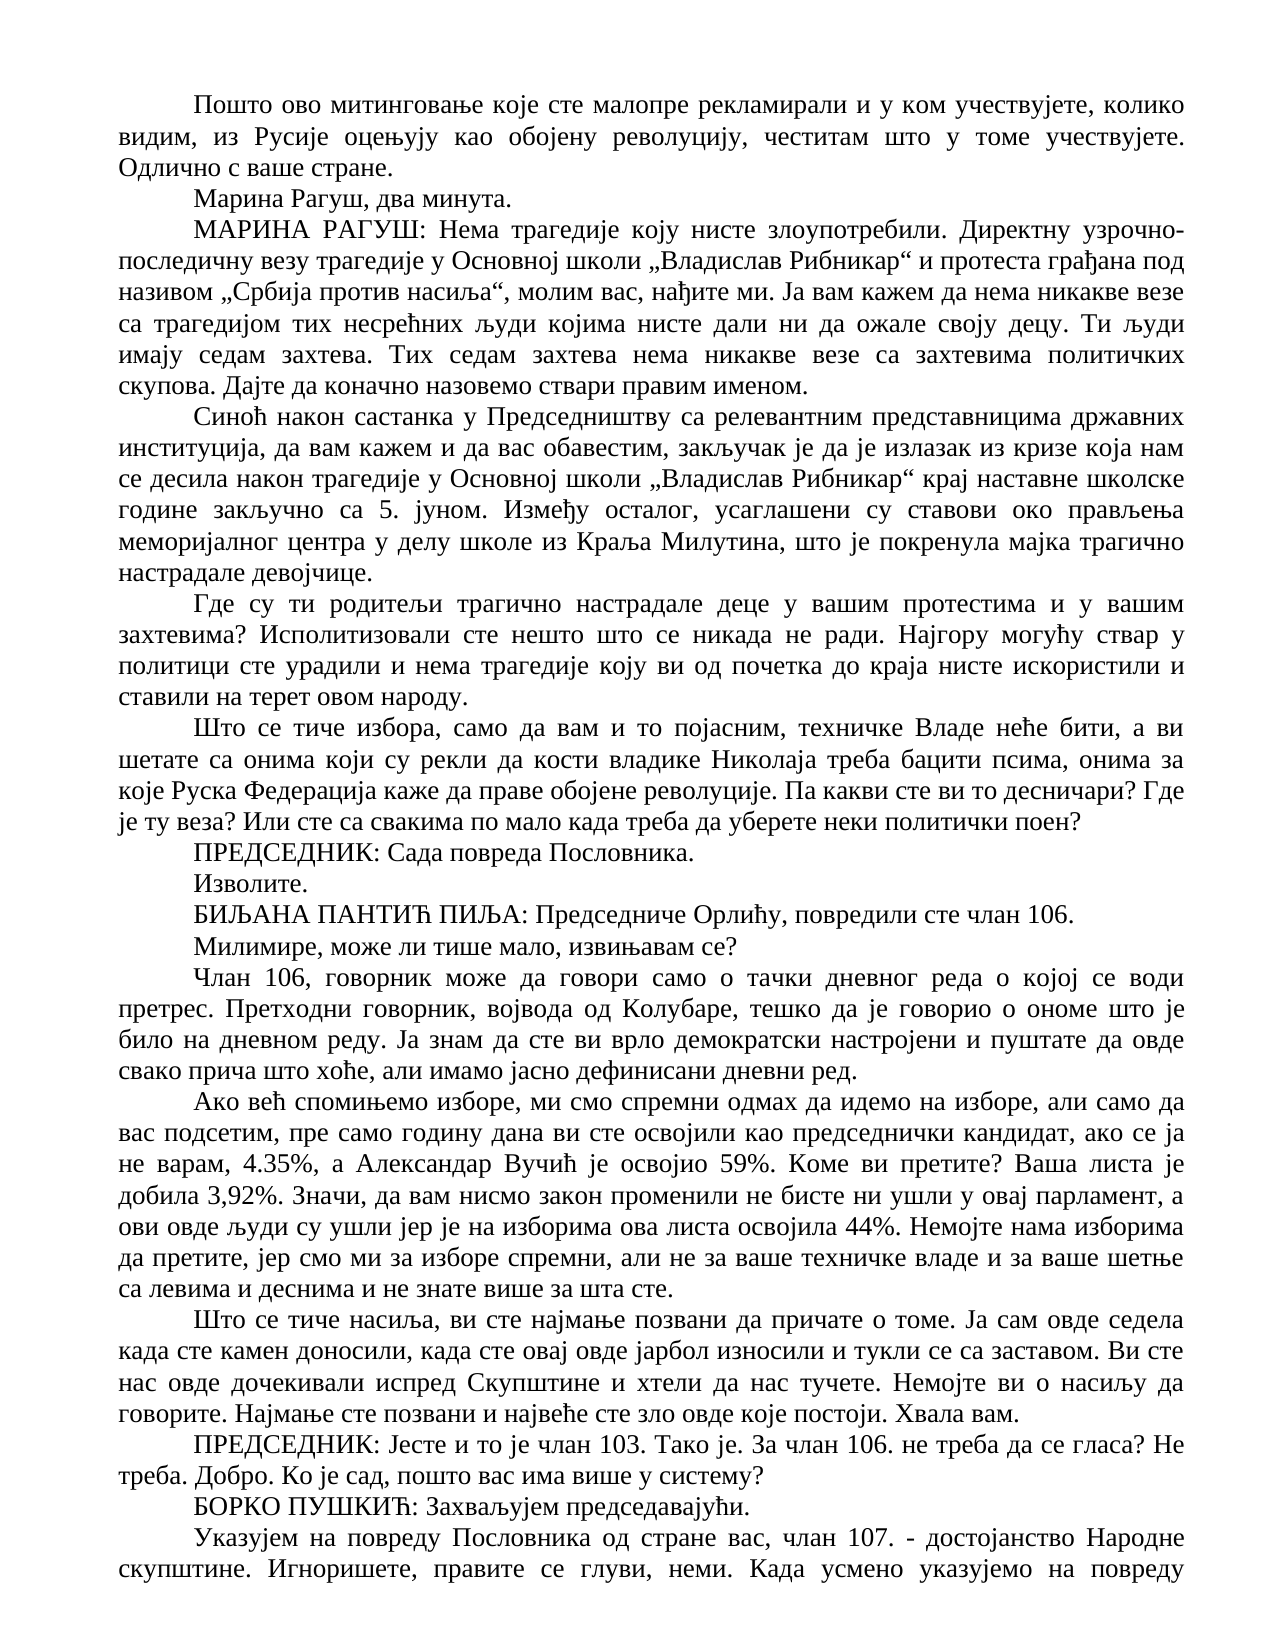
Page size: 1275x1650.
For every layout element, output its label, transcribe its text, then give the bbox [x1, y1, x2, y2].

text Марина Рагуш, два минута. [118, 182, 1186, 213]
text ПРЕДСЕДНИК: Сада повреда Пословника. [118, 836, 1186, 867]
text МАРИНА РАГУШ: Нема трагедије коју нисте злоупотребили. Директну узрочно-последичну везу трагедије у Основној школи „Владислав Рибникар“ и протеста грађана под називом „Србија против насиља“, молим вас, нађите ми. Ја вам кажем да нема никакве везе са трагедијом тих несрећних људи којима нисте дали ни да ожале своју децу. Ти људи имају седам захтева. Тих седам захтева нема никакве везе са захтевима политичких скупова. Дајте да коначно назовемо ствари правим именом. [118, 213, 1186, 400]
text Синоћ након састанка у Председништву са релевантним представницима државних институција, да вам кажем и да вас обавестим, закључак је да је излазак из кризе која нам се десила након трагедије у Основној школи „Владислав Рибникар“ крај наставне школске године закључно са 5. јуном. Између осталог, усаглашени су ставови око прављења меморијалног центра у делу школе из Краља Милутина, што је покренула мајка трагично настрадале девојчице. [118, 400, 1186, 587]
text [118, 1521, 1186, 1584]
text Изволите. [118, 867, 1186, 898]
text Члан 106, говорник може да говори само о тачки дневног реда о којој се води претрес. Претходни говорник, војвода од Колубаре, тешко да је говорио о ономе што је било на дневном реду. Ја знам да сте ви врло демократски настројени и пуштате да овде свако прича што хоће, али имамо јасно дефинисани дневни ред. [118, 961, 1186, 1085]
text Ако већ спомињемо изборе, ми смо спремни одмах да идемо на изборе, али само да вас подсетим, пре само годину дана ви сте освојили као председнички кандидат, ако се ја не варам, 4.35%, а Александар Вучић је освојио 59%. Коме ви претите? Ваша листа је добила 3,92%. Значи, да вам нисмо закон променили не бисте ни ушли у овај парламент, а ови овде људи су ушли јер је на изборима ова листа освојила 44%. Немојте нама изборима да претите, јер смо ми за изборе спремни, али не за ваше техничке владе и за ваше шетње са левима и деснима и не знате више за шта сте. [118, 1085, 1186, 1303]
text БИЉАНА ПАНТИЋ ПИЉА: Председниче Орлићу, повредили сте члан 106. [118, 898, 1186, 929]
text Милимире, може ли тише мало, извињавам се? [118, 929, 1186, 961]
text Пошто ово митинговање које сте малопре рекламирали и у ком учествујете, колико видим, из Русије оцењују као обојену револуцију, честитам што у томе учествујете. Одлично с ваше стране. [118, 89, 1186, 182]
text ПРЕДСЕДНИК: Јесте и то је члан 103. Тако је. За члан 106. не треба да се гласа? Не треба. Добро. Ко је сад, пошто вас има више у систему? [118, 1428, 1186, 1490]
text Где су ти родитељи трагично настрадале деце у вашим протестима и у вашим захтевима? Исполитизовали сте нешто што се никада не ради. Најгору могућу ствар у политици сте урадили и нема трагедије коју ви од почетка до краја нисте искористили и ставили на терет овом народу. [118, 587, 1186, 712]
text Што се тиче избора, само да вам и то појасним, техничке Владе неће бити, а ви шетате са онима који су рекли да кости владике Николаја треба бацити псима, онима за које Руска Федерација каже да праве обојене револуције. Па какви сте ви то десничари? Где је ту веза? Или сте са свакима по мало када треба да уберете неки политички поен? [118, 712, 1186, 836]
text Што се тиче насиља, ви сте најмање позвани да причате о томе. Ја сам овде седела када сте камен доносили, када сте овај овде јарбол износили и тукли се са заставом. Ви сте нас овде дочекивали испред Скупштине и хтели да нас тучете. Немојте ви о насиљу да говорите. Најмање сте позвани и највеће сте зло овде које постоји. Хвала вам. [118, 1303, 1186, 1428]
text БОРКО ПУШКИЋ: Захваљујем председавајући. [118, 1490, 1186, 1521]
